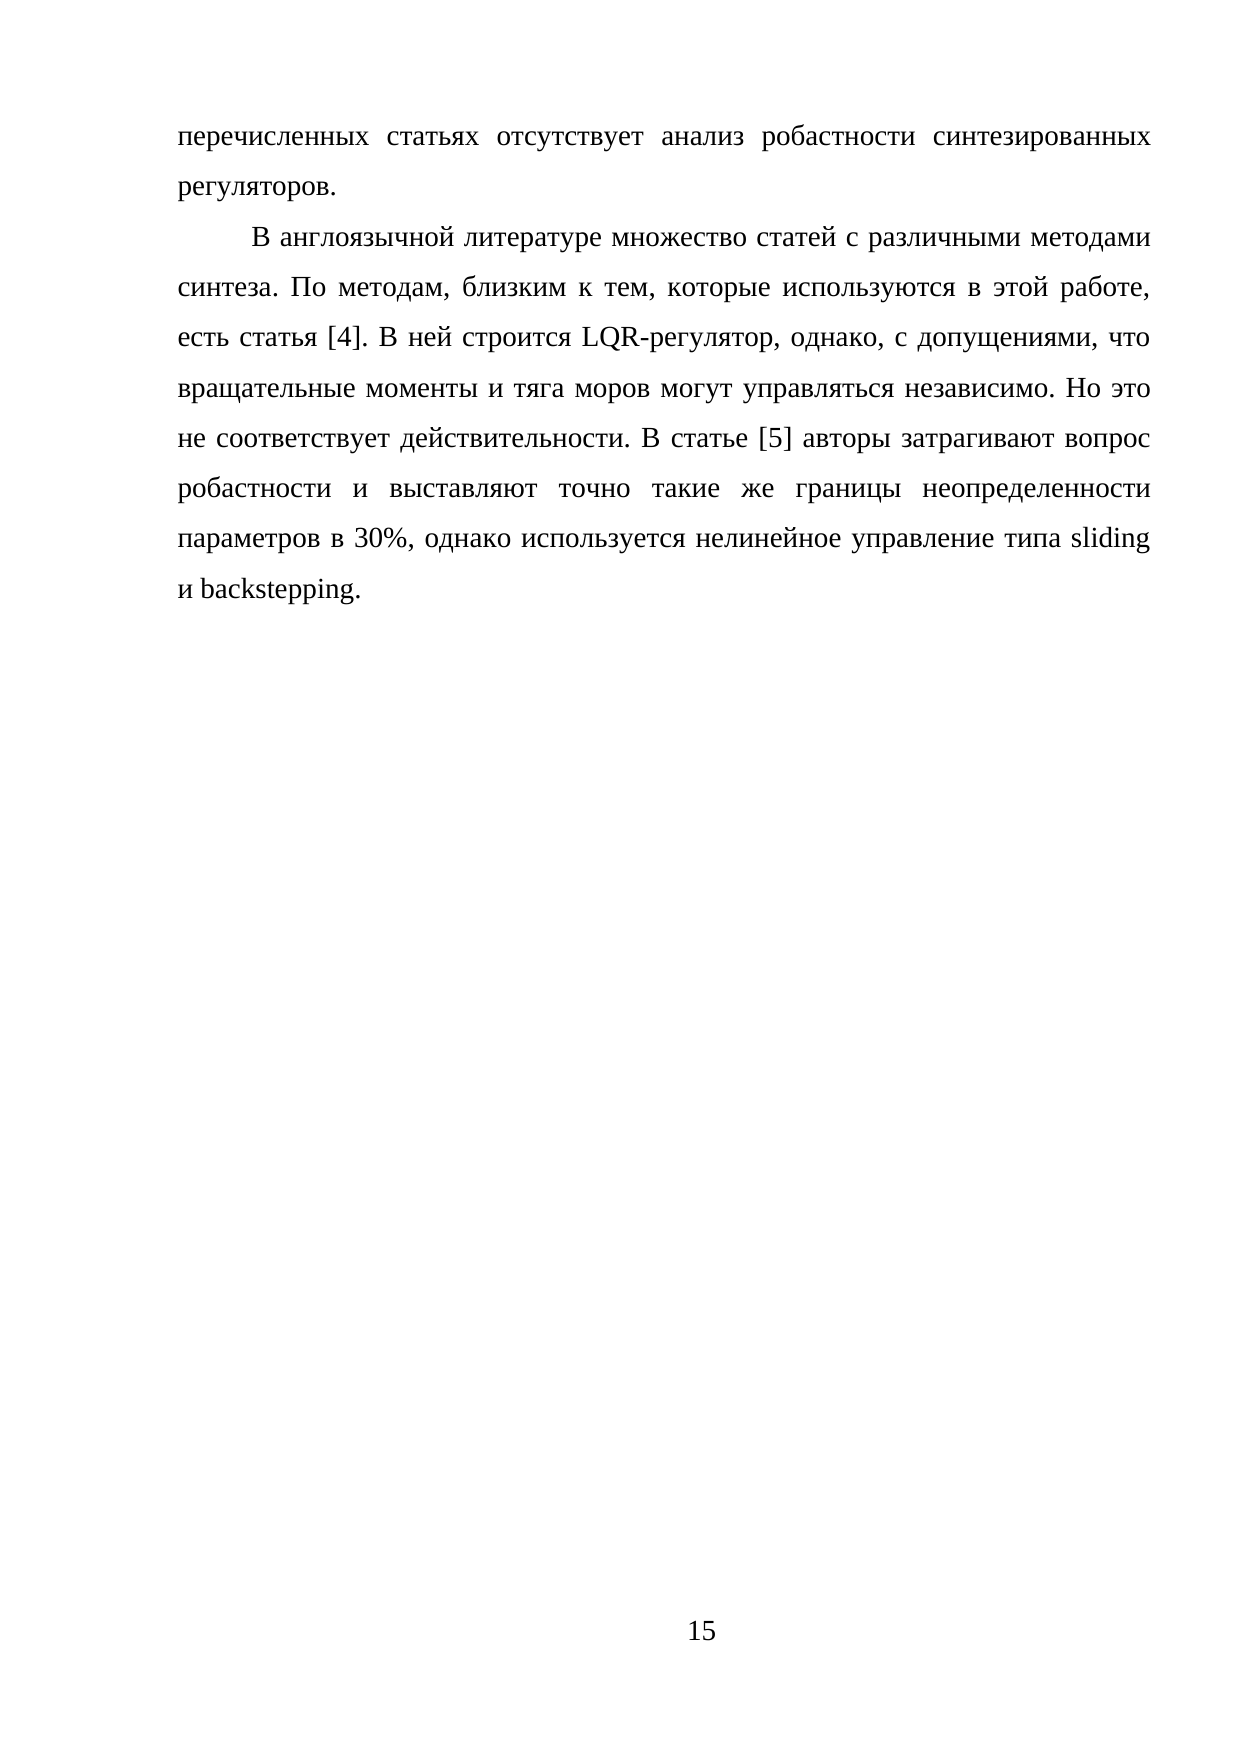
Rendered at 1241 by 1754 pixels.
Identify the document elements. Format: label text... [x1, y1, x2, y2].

text В англоязычной литературе множество статей с различными методами синтеза. По методам, близким к тем, которые используются в этой работе, есть статья [4]. В ней строится LQR-регулятор, однако, с допущениями, что вращательные моменты и тяга моров могут управляться независимо. Но это не соответствует действительности. В статье [5] авторы затрагивают вопрос робастности и выставляют точно такие же границы неопределенности параметров в 30%, однако используется нелинейное управление типа sliding и backstepping. [177, 219, 1152, 604]
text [177, 118, 1152, 202]
